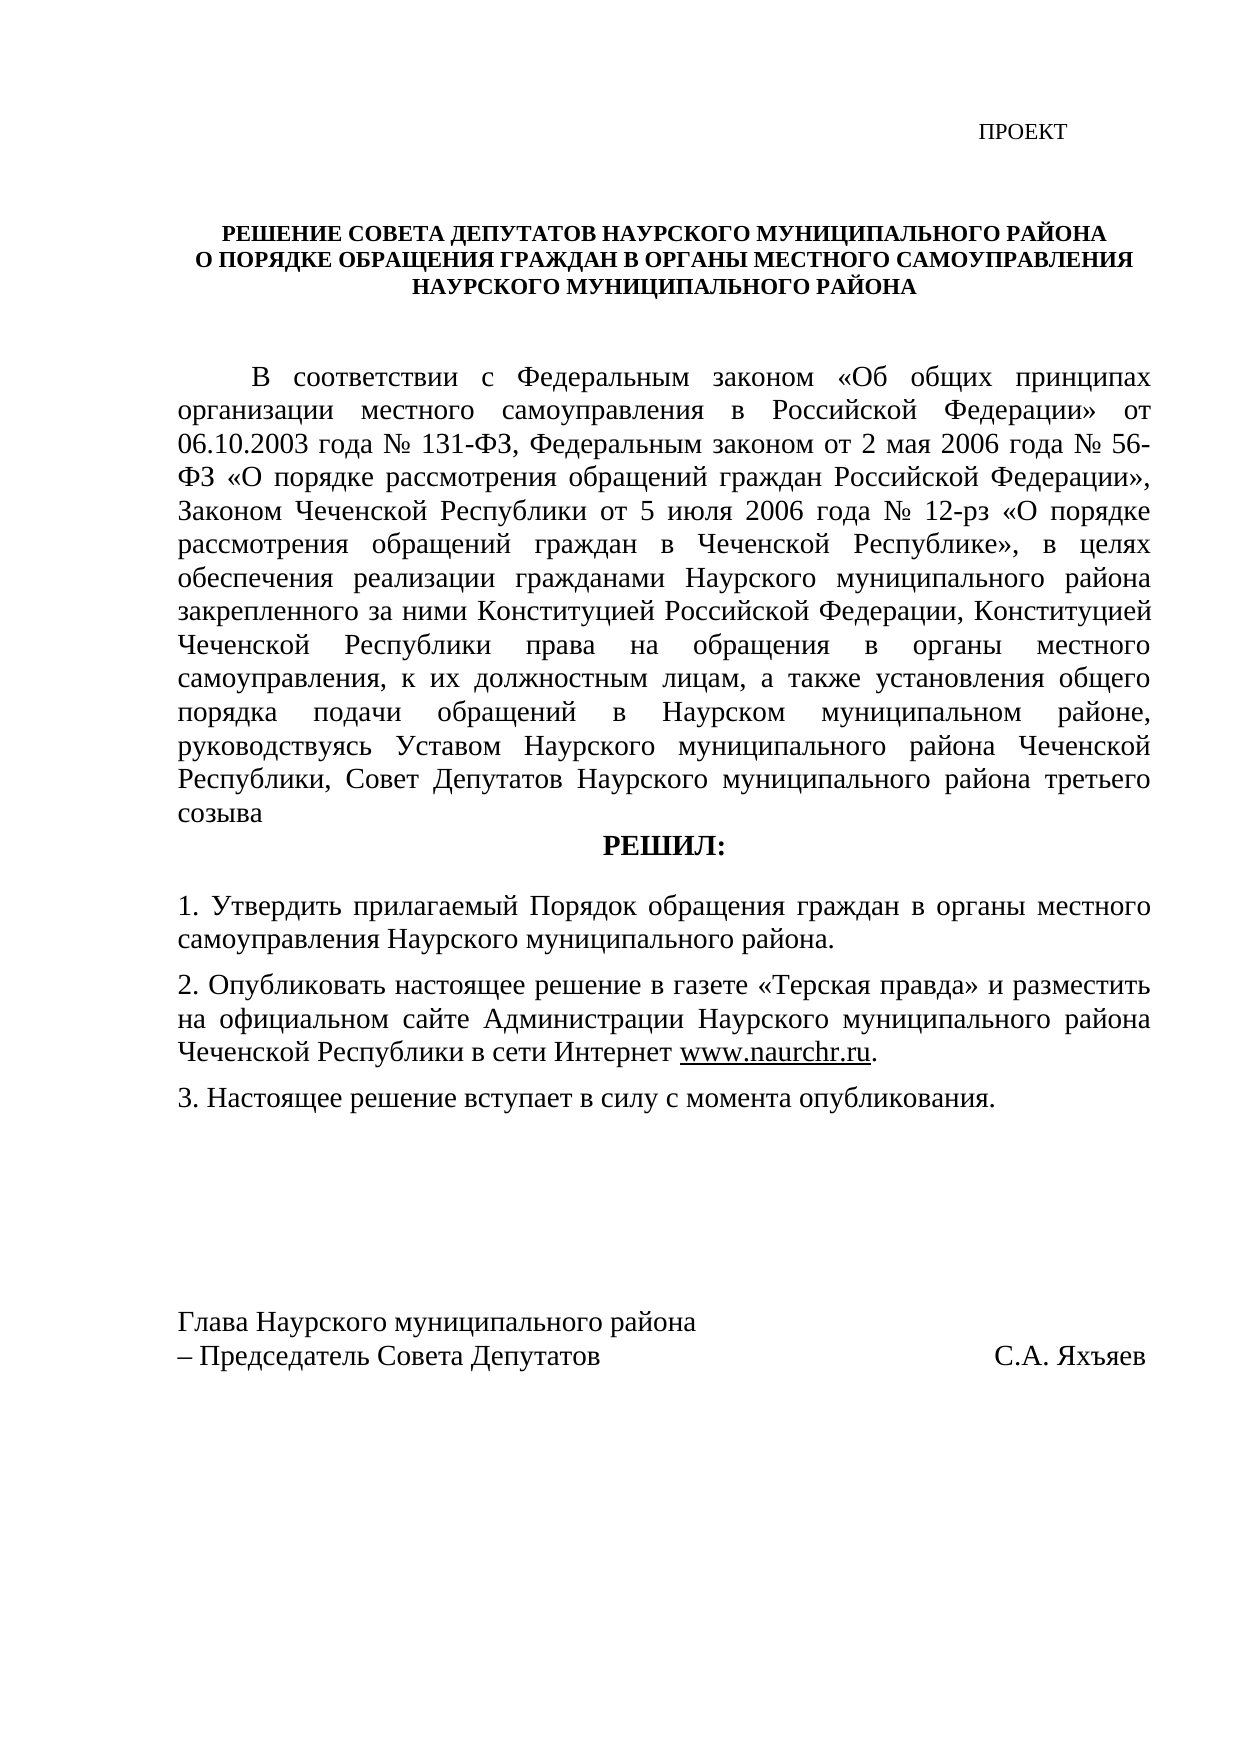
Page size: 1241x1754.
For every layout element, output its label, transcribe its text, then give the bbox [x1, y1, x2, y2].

text 1. Утвердить прилагаемый Порядок обращения граждан в органы местного самоуправления Наурского муниципального района. [177, 888, 1152, 955]
text – Председатель Совета Депутатов С.А. Яхъяев [177, 1338, 1152, 1372]
text В соответствии с Федеральным законом «Об общих принципах организации местного самоуправления в Российской Федерации» от 06.10.2003 года № 131-ФЗ, Федеральным законом от 2 мая 2006 года № 56-ФЗ «О порядке рассмотрения обращений граждан Российской Федерации», Законом Чеченской Республики от 5 июля 2006 года № 12-рз «О порядке рассмотрения обращений граждан в Чеченской Республике», в целях обеспечения реализации гражданами Наурского муниципального района закрепленного за ними Конституцией Российской Федерации, Конституцией Чеченской Республики права на обращения в органы местного самоуправления, к их должностным лицам, а также установления общего порядка подачи обращений в Наурском муниципальном районе, руководствуясь Уставом Наурского муниципального района Чеченской Республики, Совет Депутатов Наурского муниципального района третьего созыва [177, 359, 1152, 828]
text ПРОЕКТ [177, 118, 1152, 144]
text Глава Наурского муниципального района [177, 1304, 1152, 1338]
text 2. Опубликовать настоящее решение в газете «Терская правда» и разместить на официальном сайте Администрации Наурского муниципального района Чеченской Республики в сети Интернет www.naurchr.ru. [177, 967, 1152, 1068]
text НАУРСКОГО МУНИЦИПАЛЬНОГО РАЙОНА [177, 273, 1152, 299]
text РЕШИЛ: [177, 828, 1152, 862]
text РЕШЕНИЕ СОВЕТА ДЕПУТАТОВ НАУРСКОГО МУНИЦИПАЛЬНОГО РАЙОНА [177, 220, 1152, 247]
text 3. Настоящее решение вступает в силу с момента опубликования. [177, 1080, 1152, 1114]
text О ПОРЯДКЕ ОБРАЩЕНИЯ ГРАЖДАН В ОРГАНЫ МЕСТНОГО САМОУПРАВЛЕНИЯ [177, 247, 1152, 273]
